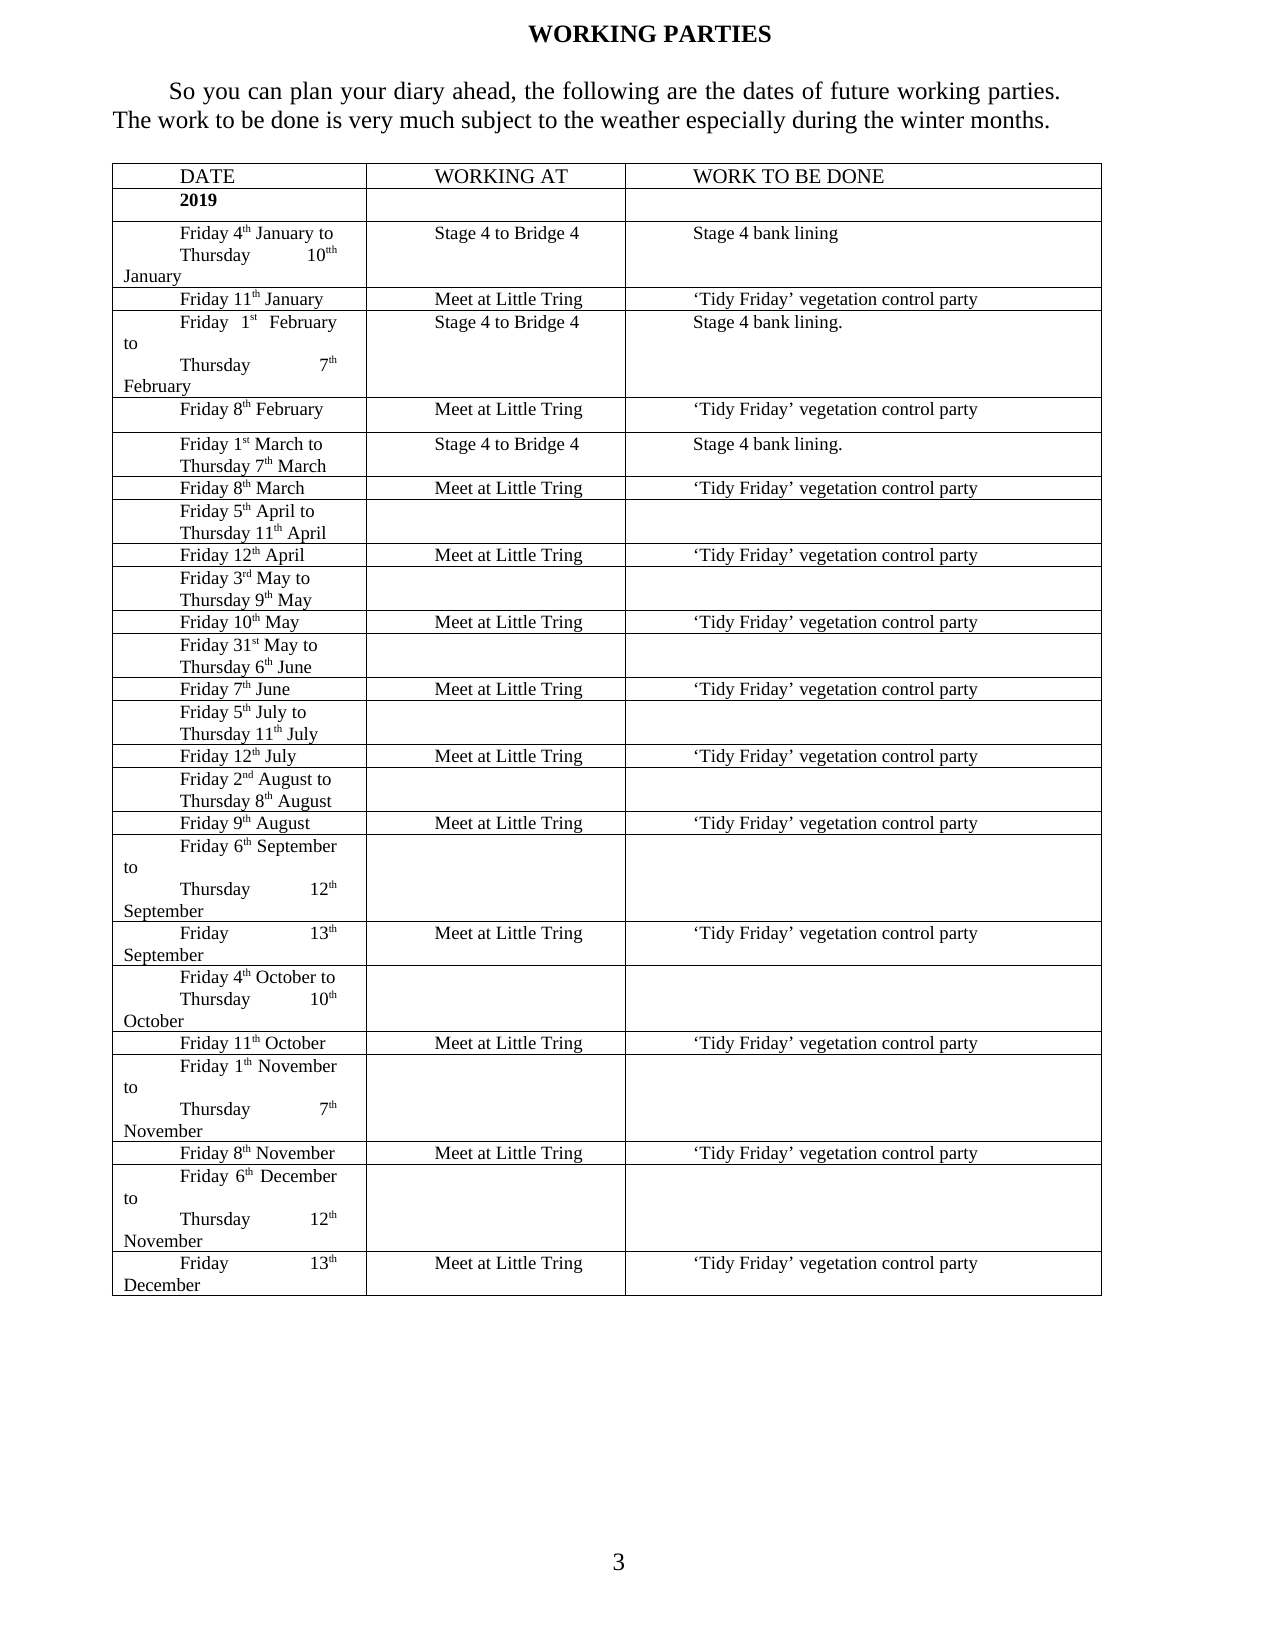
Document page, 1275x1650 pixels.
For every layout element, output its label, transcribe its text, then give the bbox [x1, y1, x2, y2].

table_cell Meet at Little Tring [367, 1252, 625, 1295]
table_cell ‘Tidy Friday’ vegetation control party [626, 745, 1101, 767]
table_cell [367, 966, 625, 1031]
table_cell Friday 4th January to Thursday 10tth January [113, 222, 366, 287]
table_cell Friday 6th September to Thursday 12th September [113, 835, 366, 921]
table_cell Meet at Little Tring [367, 922, 625, 965]
table_cell [626, 768, 1101, 811]
table_cell [626, 701, 1101, 744]
table_cell ‘Tidy Friday’ vegetation control party [626, 1032, 1101, 1054]
table_cell [367, 1055, 625, 1141]
table_cell [626, 189, 1101, 221]
table_header WORKING AT [367, 164, 625, 188]
table_cell ‘Tidy Friday’ vegetation control party [626, 544, 1101, 566]
table_cell Meet at Little Tring [367, 678, 625, 700]
table_cell Friday 1th November to Thursday 7th November [113, 1055, 366, 1141]
table_cell [367, 189, 625, 221]
table_cell [367, 567, 625, 610]
table_header DATE [113, 164, 366, 188]
table_cell [367, 835, 625, 921]
table_cell Friday 12th April [113, 544, 366, 566]
table_cell Meet at Little Tring [367, 1142, 625, 1164]
table_cell Friday 11th October [113, 1032, 366, 1054]
table_cell [367, 634, 625, 677]
table_cell [367, 1165, 625, 1251]
table_cell Friday 31st May to Thursday 6th June [113, 634, 366, 677]
table_cell Stage 4 bank lining. [626, 311, 1101, 397]
table_cell [626, 1165, 1101, 1251]
table_cell Meet at Little Tring [367, 611, 625, 633]
table_cell [626, 835, 1101, 921]
table_cell ‘Tidy Friday’ vegetation control party [626, 812, 1101, 834]
table_cell Meet at Little Tring [367, 398, 625, 432]
table_cell Friday 3rd May to Thursday 9th May [113, 567, 366, 610]
table_cell [626, 634, 1101, 677]
table_cell Friday 5th July to Thursday 11th July [113, 701, 366, 744]
table_cell Friday 5th April to Thursday 11th April [113, 500, 366, 543]
table_cell ‘Tidy Friday’ vegetation control party [626, 611, 1101, 633]
table_cell Stage 4 bank lining [626, 222, 1101, 287]
table_cell [626, 966, 1101, 1031]
table_cell Friday 8th February [113, 398, 366, 432]
table_cell Meet at Little Tring [367, 1032, 625, 1054]
table_cell [367, 701, 625, 744]
subtitle So you can plan your diary ahead, the following are the dates of future working parties. The work to be done is very much subject to the weather especially during the winter months. [112, 76, 1062, 134]
table_cell [367, 500, 625, 543]
table_cell ‘Tidy Friday’ vegetation control party [626, 477, 1101, 499]
table_cell Friday 8th March [113, 477, 366, 499]
table_header WORK TO BE DONE [626, 164, 1101, 188]
table_cell Stage 4 to Bridge 4 [367, 311, 625, 397]
table_cell Friday 13th September [113, 922, 366, 965]
table_cell Stage 4 to Bridge 4 [367, 433, 625, 476]
table_cell Friday 1st March to Thursday 7th March [113, 433, 366, 476]
table_cell Friday 7th June [113, 678, 366, 700]
table_cell ‘Tidy Friday’ vegetation control party [626, 1142, 1101, 1164]
table_cell Friday 1st February to Thursday 7th February [113, 311, 366, 397]
table_cell Friday 13th December [113, 1252, 366, 1295]
title WORKING PARTIES [75, 19, 1168, 48]
table_cell Friday 4th October to Thursday 10th October [113, 966, 366, 1031]
table_cell Friday 11th January [113, 288, 366, 309]
table_cell Meet at Little Tring [367, 745, 625, 767]
table_cell Meet at Little Tring [367, 812, 625, 834]
table_cell ‘Tidy Friday’ vegetation control party [626, 1252, 1101, 1295]
table_cell ‘Tidy Friday’ vegetation control party [626, 398, 1101, 432]
table_cell Stage 4 bank lining. [626, 433, 1101, 476]
table_cell [626, 500, 1101, 543]
table_cell Meet at Little Tring [367, 288, 625, 309]
table_cell Friday 12th July [113, 745, 366, 767]
table_cell Stage 4 to Bridge 4 [367, 222, 625, 287]
table_cell Meet at Little Tring [367, 544, 625, 566]
table_cell Friday 8th November [113, 1142, 366, 1164]
table_cell [367, 768, 625, 811]
table_cell Friday 10th May [113, 611, 366, 633]
table_cell Meet at Little Tring [367, 477, 625, 499]
table_cell [626, 1055, 1101, 1141]
table_cell ‘Tidy Friday’ vegetation control party [626, 678, 1101, 700]
table_cell [626, 567, 1101, 610]
table_cell ‘Tidy Friday’ vegetation control party [626, 922, 1101, 965]
table_cell Friday 6th December to Thursday 12th November [113, 1165, 366, 1251]
table_cell Friday 2nd August to Thursday 8th August [113, 768, 366, 811]
table_cell Friday 9th August [113, 812, 366, 834]
table_cell 2019 [113, 189, 366, 221]
table_cell ‘Tidy Friday’ vegetation control party [626, 288, 1101, 309]
